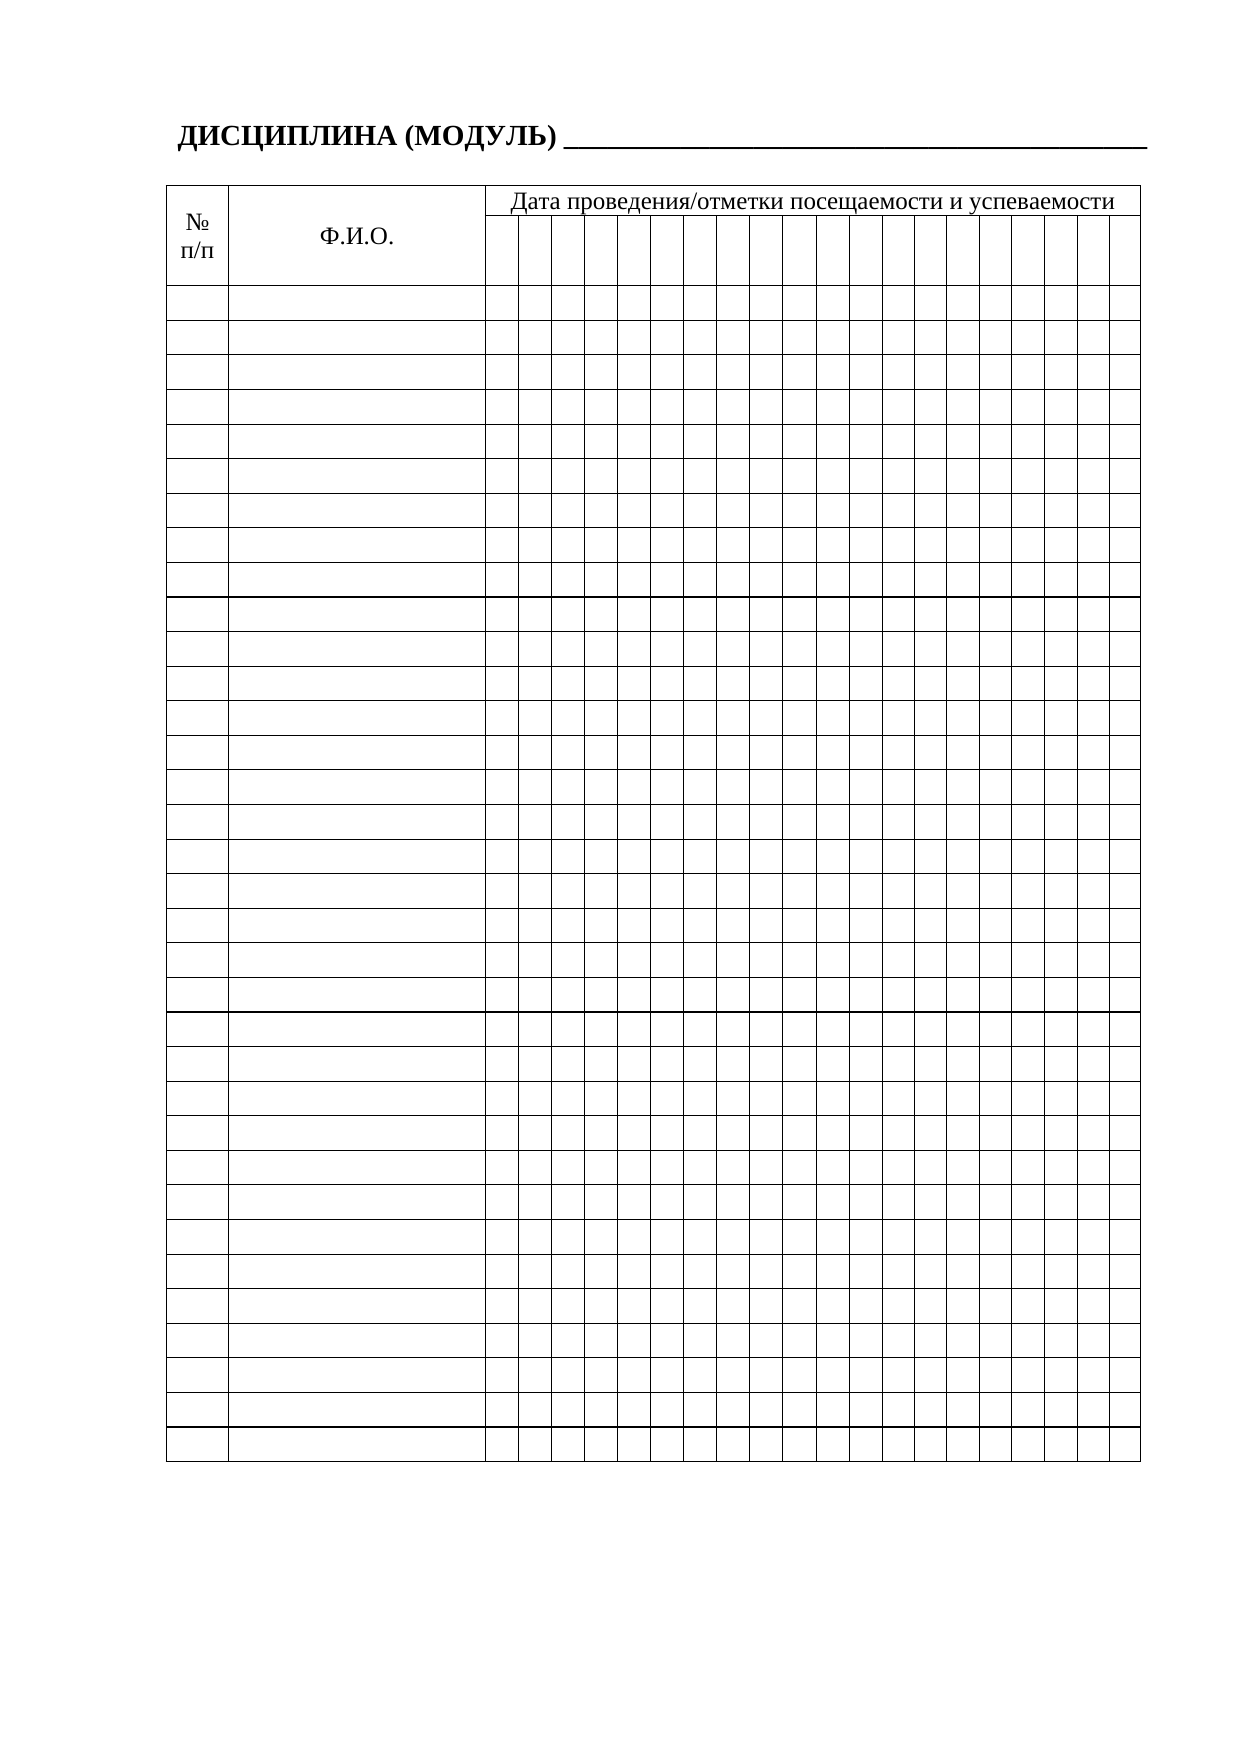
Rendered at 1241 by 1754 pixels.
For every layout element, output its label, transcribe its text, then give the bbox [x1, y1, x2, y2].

table_cell [167, 1255, 228, 1288]
table_cell [229, 1047, 485, 1081]
table_cell [1012, 874, 1044, 908]
table_cell [585, 1393, 617, 1426]
table_cell [1045, 667, 1077, 700]
table_cell [1012, 632, 1044, 666]
table_cell [651, 840, 683, 873]
table_cell [167, 598, 228, 631]
table_cell [750, 1220, 782, 1253]
table_cell [552, 425, 584, 458]
table_cell [651, 770, 683, 804]
table_cell [684, 1047, 716, 1081]
table_cell [947, 598, 979, 631]
table_cell [783, 874, 816, 908]
table_cell [651, 390, 683, 423]
table_cell [947, 1220, 979, 1253]
table_cell [1045, 1047, 1077, 1081]
table_cell [783, 805, 816, 838]
table_cell [850, 805, 882, 838]
table_cell [585, 1289, 617, 1323]
table_cell [750, 770, 782, 804]
table_cell [947, 216, 979, 285]
table_cell [486, 1013, 518, 1046]
table_cell [980, 1220, 1011, 1253]
table_cell [817, 736, 849, 769]
table_cell [229, 528, 485, 562]
table_cell [519, 1393, 551, 1426]
table_cell [552, 978, 584, 1011]
table_cell [1110, 1013, 1140, 1046]
table_cell [1110, 1151, 1140, 1184]
table_cell [1110, 1082, 1140, 1115]
table_cell [552, 770, 584, 804]
table_cell [167, 321, 228, 354]
table_cell [519, 632, 551, 666]
table_cell [1078, 459, 1109, 493]
table_cell [1110, 1220, 1140, 1253]
table_cell [618, 1289, 650, 1323]
table_cell [980, 701, 1011, 735]
table_cell [915, 909, 946, 942]
table_cell [684, 1393, 716, 1426]
table_cell [1045, 390, 1077, 423]
table_cell [947, 1151, 979, 1184]
table_cell [947, 874, 979, 908]
table_cell [850, 1393, 882, 1426]
table_cell [519, 1013, 551, 1046]
table_cell [651, 909, 683, 942]
table_cell [585, 1358, 617, 1392]
table_cell [229, 632, 485, 666]
table_cell [167, 1428, 228, 1461]
table_cell [750, 1393, 782, 1426]
table_cell [618, 1151, 650, 1184]
table_cell [750, 1255, 782, 1288]
table_cell [1078, 494, 1109, 527]
table_cell [519, 425, 551, 458]
table_cell [651, 1428, 683, 1461]
table_cell [618, 770, 650, 804]
table_cell [817, 1185, 849, 1219]
table_cell [519, 355, 551, 389]
table_cell [1045, 321, 1077, 354]
table_cell [1012, 528, 1044, 562]
table_cell [1078, 1428, 1109, 1461]
table_cell [717, 216, 749, 285]
table_cell [915, 736, 946, 769]
table_cell [552, 909, 584, 942]
table_cell [980, 1324, 1011, 1357]
table_cell [980, 355, 1011, 389]
table_cell [817, 1116, 849, 1150]
table_cell [947, 1082, 979, 1115]
table_cell [817, 1255, 849, 1288]
table_cell [717, 1185, 749, 1219]
table_cell [618, 494, 650, 527]
table_cell [1078, 874, 1109, 908]
table_cell [552, 286, 584, 320]
table_cell [783, 1289, 816, 1323]
table_cell [1012, 943, 1044, 977]
table_cell [684, 978, 716, 1011]
table_cell [1045, 528, 1077, 562]
table_cell [167, 1324, 228, 1357]
table_cell [229, 390, 485, 423]
table_cell [1078, 1289, 1109, 1323]
table_cell [684, 1116, 716, 1150]
table_cell [618, 1082, 650, 1115]
table_cell [1012, 701, 1044, 735]
table_cell [486, 701, 518, 735]
table_cell [1078, 286, 1109, 320]
table_header Дата проведения/отметки посещаемости и успеваемости [486, 186, 1140, 215]
table_cell [486, 321, 518, 354]
table_cell [1045, 632, 1077, 666]
table_cell [915, 321, 946, 354]
table_cell [1078, 805, 1109, 838]
table_cell [486, 216, 518, 285]
table_cell [915, 1393, 946, 1426]
table_cell [651, 528, 683, 562]
table_cell [915, 1324, 946, 1357]
table_cell [651, 1047, 683, 1081]
table_cell [651, 1324, 683, 1357]
table_cell [1045, 1289, 1077, 1323]
table_cell [783, 1428, 816, 1461]
table_cell [717, 425, 749, 458]
table_cell [1012, 1358, 1044, 1392]
table_cell [486, 1324, 518, 1357]
table_cell [519, 1185, 551, 1219]
table_cell [850, 1428, 882, 1461]
table_cell [684, 770, 716, 804]
table_cell [552, 1324, 584, 1357]
table_cell [1045, 1428, 1077, 1461]
table_cell [980, 667, 1011, 700]
table_cell [947, 943, 979, 977]
table_cell [229, 1428, 485, 1461]
table_cell [552, 355, 584, 389]
table_cell [585, 563, 617, 596]
table_cell [750, 425, 782, 458]
table_cell [1110, 1324, 1140, 1357]
table_cell [1045, 1013, 1077, 1046]
table_cell [717, 667, 749, 700]
table_cell [980, 943, 1011, 977]
table_cell [915, 1116, 946, 1150]
table_cell [717, 1289, 749, 1323]
table_cell [684, 390, 716, 423]
table_cell [883, 286, 914, 320]
table_cell [651, 701, 683, 735]
table_cell [980, 598, 1011, 631]
table_cell [1110, 1116, 1140, 1150]
table_cell [167, 1289, 228, 1323]
table_cell [618, 1220, 650, 1253]
table_cell [750, 632, 782, 666]
table_cell [750, 286, 782, 320]
table_cell [750, 736, 782, 769]
table_cell [1110, 1047, 1140, 1081]
table_header Ф.И.О. [229, 186, 485, 285]
table_cell [750, 1151, 782, 1184]
table_cell [980, 528, 1011, 562]
table_cell [980, 459, 1011, 493]
table_cell [1110, 355, 1140, 389]
table_cell [486, 1047, 518, 1081]
table_cell [684, 425, 716, 458]
table_cell [229, 1116, 485, 1150]
table_cell [817, 1220, 849, 1253]
table_cell [1110, 770, 1140, 804]
table_cell [618, 425, 650, 458]
table_cell [1110, 598, 1140, 631]
table_cell [229, 1220, 485, 1253]
table_cell [980, 1289, 1011, 1323]
table_cell [519, 1428, 551, 1461]
table_cell [1110, 494, 1140, 527]
table_cell [750, 909, 782, 942]
table_cell [1078, 1116, 1109, 1150]
table_cell [1012, 840, 1044, 873]
table_cell [229, 494, 485, 527]
table_cell [618, 840, 650, 873]
table_cell [1078, 1151, 1109, 1184]
table_cell [915, 805, 946, 838]
table_cell [618, 736, 650, 769]
table_cell [618, 943, 650, 977]
table_cell [717, 736, 749, 769]
table_cell [817, 1151, 849, 1184]
table_cell [1110, 667, 1140, 700]
table_cell [651, 874, 683, 908]
table_cell [486, 528, 518, 562]
table_cell [980, 736, 1011, 769]
table_cell [1012, 425, 1044, 458]
table_cell [783, 390, 816, 423]
table_cell [717, 1116, 749, 1150]
table_cell [519, 1047, 551, 1081]
table_cell [585, 494, 617, 527]
table_cell [1110, 459, 1140, 493]
table_cell [651, 598, 683, 631]
table_cell [519, 978, 551, 1011]
table_cell [947, 1116, 979, 1150]
table_cell [1045, 1082, 1077, 1115]
table_cell [883, 1255, 914, 1288]
table_cell [817, 216, 849, 285]
table_cell [684, 909, 716, 942]
table_cell [947, 286, 979, 320]
table_cell [585, 528, 617, 562]
table_cell [717, 874, 749, 908]
table_cell [980, 321, 1011, 354]
table_cell [1078, 1255, 1109, 1288]
table_cell [1110, 1428, 1140, 1461]
table_cell [850, 943, 882, 977]
table_cell [750, 216, 782, 285]
table_cell [850, 1324, 882, 1357]
table_cell [684, 632, 716, 666]
table_cell [486, 598, 518, 631]
table_cell [229, 1358, 485, 1392]
table_cell [1078, 909, 1109, 942]
table_cell [883, 598, 914, 631]
table_cell [651, 667, 683, 700]
table_cell [1012, 909, 1044, 942]
table_cell [585, 1255, 617, 1288]
table_cell [1078, 978, 1109, 1011]
table_cell [1078, 563, 1109, 596]
table_cell [980, 1047, 1011, 1081]
table_cell [850, 598, 882, 631]
table_cell [915, 563, 946, 596]
table_cell [750, 355, 782, 389]
table_cell [552, 1013, 584, 1046]
table_cell [947, 1428, 979, 1461]
table_cell [1110, 1185, 1140, 1219]
table_cell [915, 1289, 946, 1323]
table_cell [717, 1255, 749, 1288]
table_cell [717, 1151, 749, 1184]
table_cell [1110, 528, 1140, 562]
table_cell [1012, 216, 1044, 285]
table_cell [552, 1289, 584, 1323]
table_cell [552, 1220, 584, 1253]
table_cell [1012, 667, 1044, 700]
table_cell [486, 286, 518, 320]
table_cell [167, 1393, 228, 1426]
table_cell [915, 1185, 946, 1219]
table_cell [883, 390, 914, 423]
table_cell [229, 770, 485, 804]
table_cell [167, 770, 228, 804]
table_cell [585, 1428, 617, 1461]
table_cell [750, 1082, 782, 1115]
table_cell [1045, 736, 1077, 769]
table_cell [817, 805, 849, 838]
table_cell [585, 1013, 617, 1046]
table_cell [618, 874, 650, 908]
table_cell [915, 874, 946, 908]
table_cell [817, 459, 849, 493]
table_cell [980, 840, 1011, 873]
table_cell [684, 355, 716, 389]
table_cell [750, 978, 782, 1011]
table_cell [915, 1082, 946, 1115]
table_cell [585, 1082, 617, 1115]
table_cell [750, 598, 782, 631]
table_cell [1045, 840, 1077, 873]
table_cell [552, 1358, 584, 1392]
table_cell [1078, 736, 1109, 769]
table_cell [947, 978, 979, 1011]
table_cell [915, 1013, 946, 1046]
table_cell [947, 1358, 979, 1392]
table_cell [486, 1289, 518, 1323]
table_cell [552, 459, 584, 493]
table_cell [1012, 1324, 1044, 1357]
table_cell [783, 1116, 816, 1150]
table_cell [618, 528, 650, 562]
table_cell [817, 1289, 849, 1323]
table_cell [850, 1358, 882, 1392]
table_cell [167, 528, 228, 562]
table_cell [1078, 1013, 1109, 1046]
table_cell [947, 701, 979, 735]
table_cell [980, 1116, 1011, 1150]
table_cell [980, 1358, 1011, 1392]
table_cell [980, 770, 1011, 804]
table_cell [229, 1324, 485, 1357]
table_cell [783, 528, 816, 562]
table_cell [850, 286, 882, 320]
table_cell [947, 1289, 979, 1323]
table_cell [519, 321, 551, 354]
table_cell [486, 1220, 518, 1253]
table_cell [585, 1047, 617, 1081]
table_cell [585, 1116, 617, 1150]
table_cell [717, 805, 749, 838]
table_cell [817, 1428, 849, 1461]
table_cell [585, 1151, 617, 1184]
table_cell [750, 390, 782, 423]
table_cell [915, 1047, 946, 1081]
table_cell [947, 355, 979, 389]
table_cell [850, 321, 882, 354]
table_cell [618, 459, 650, 493]
table_cell [883, 216, 914, 285]
table_cell [1078, 1393, 1109, 1426]
table_cell [585, 770, 617, 804]
table_cell [850, 978, 882, 1011]
table_cell [651, 1255, 683, 1288]
table_cell [167, 459, 228, 493]
table_cell [684, 1255, 716, 1288]
table_cell [1110, 216, 1140, 285]
table_cell [229, 1013, 485, 1046]
table_cell [947, 736, 979, 769]
table_cell [1045, 1185, 1077, 1219]
table_cell [1045, 770, 1077, 804]
table_cell [1012, 1255, 1044, 1288]
table_cell [883, 978, 914, 1011]
table_cell [980, 1428, 1011, 1461]
table_cell [717, 459, 749, 493]
table_cell [883, 1082, 914, 1115]
table_cell [552, 390, 584, 423]
table_cell [750, 701, 782, 735]
table_cell [684, 528, 716, 562]
table_cell [1012, 598, 1044, 631]
table_cell [980, 1255, 1011, 1288]
table_cell [229, 321, 485, 354]
table_cell [167, 1116, 228, 1150]
table_cell [486, 943, 518, 977]
table_cell [1110, 840, 1140, 873]
table_cell [618, 1185, 650, 1219]
table_cell [585, 840, 617, 873]
table_cell [585, 321, 617, 354]
table_cell [229, 909, 485, 942]
table_cell [1078, 1185, 1109, 1219]
table_cell [883, 1289, 914, 1323]
table_cell [817, 1393, 849, 1426]
table_cell [850, 528, 882, 562]
table_cell [980, 978, 1011, 1011]
table_cell [684, 1289, 716, 1323]
table_cell [552, 528, 584, 562]
table_cell [783, 1393, 816, 1426]
table_cell [1045, 459, 1077, 493]
table_cell [915, 632, 946, 666]
table_cell [684, 1185, 716, 1219]
table_cell [817, 874, 849, 908]
table_cell [552, 321, 584, 354]
table_cell [915, 286, 946, 320]
table_cell [229, 736, 485, 769]
table_cell [783, 321, 816, 354]
table_cell [1078, 840, 1109, 873]
table_cell [618, 805, 650, 838]
table_cell [585, 1220, 617, 1253]
table_cell [915, 667, 946, 700]
table_cell [486, 770, 518, 804]
table_cell [1012, 1393, 1044, 1426]
table_cell [618, 1255, 650, 1288]
table_cell [980, 1013, 1011, 1046]
table_cell [1045, 1255, 1077, 1288]
table_cell [717, 390, 749, 423]
table_cell [883, 701, 914, 735]
table_cell [783, 286, 816, 320]
table_cell [167, 494, 228, 527]
table_cell [947, 425, 979, 458]
table_cell [817, 598, 849, 631]
table_cell [980, 286, 1011, 320]
table_cell [817, 701, 849, 735]
table_cell [980, 216, 1011, 285]
table_cell [552, 874, 584, 908]
table_cell [519, 805, 551, 838]
table_cell [618, 1116, 650, 1150]
table_cell [1045, 943, 1077, 977]
table_cell [486, 874, 518, 908]
table_cell [1110, 874, 1140, 908]
table_cell [519, 216, 551, 285]
table_cell [750, 1047, 782, 1081]
table_cell [1012, 1428, 1044, 1461]
table_cell [717, 321, 749, 354]
table_cell [585, 632, 617, 666]
table_header № п/п [167, 186, 228, 285]
table_cell [684, 1013, 716, 1046]
table_cell [229, 840, 485, 873]
table_cell [486, 667, 518, 700]
table_cell [651, 286, 683, 320]
table_cell [684, 1151, 716, 1184]
table_cell [1078, 1358, 1109, 1392]
table_cell [817, 667, 849, 700]
table_cell [817, 286, 849, 320]
table_cell [980, 909, 1011, 942]
table_cell [519, 563, 551, 596]
table_cell [651, 321, 683, 354]
table_cell [1045, 1324, 1077, 1357]
table_cell [486, 1082, 518, 1115]
table_cell [1045, 286, 1077, 320]
table_cell [684, 840, 716, 873]
table_cell [783, 909, 816, 942]
table_cell [552, 1116, 584, 1150]
table_cell [229, 701, 485, 735]
table_cell [519, 1220, 551, 1253]
table_cell [585, 701, 617, 735]
table_cell [519, 1082, 551, 1115]
table_cell [947, 1324, 979, 1357]
table_cell [717, 1393, 749, 1426]
table_cell [947, 321, 979, 354]
table_cell [1012, 563, 1044, 596]
table_cell [980, 390, 1011, 423]
table_cell [717, 840, 749, 873]
table_cell [817, 978, 849, 1011]
table_cell [1078, 701, 1109, 735]
table_cell [585, 598, 617, 631]
table_cell [519, 736, 551, 769]
table_cell [684, 321, 716, 354]
table_cell [552, 943, 584, 977]
table_cell [980, 494, 1011, 527]
table_cell [850, 632, 882, 666]
table_cell [817, 321, 849, 354]
table_cell [167, 943, 228, 977]
table_cell [229, 874, 485, 908]
table_cell [618, 321, 650, 354]
table_cell [552, 216, 584, 285]
table_cell [947, 459, 979, 493]
table_cell [783, 563, 816, 596]
table_cell [651, 216, 683, 285]
table_cell [850, 459, 882, 493]
table_cell [883, 770, 914, 804]
table_cell [980, 1185, 1011, 1219]
table_cell [651, 355, 683, 389]
table_cell [1045, 1393, 1077, 1426]
table_cell [1012, 390, 1044, 423]
table_cell [618, 667, 650, 700]
table_cell [1045, 216, 1077, 285]
table_cell [618, 632, 650, 666]
table_cell [883, 425, 914, 458]
table_cell [519, 528, 551, 562]
table_cell [850, 425, 882, 458]
table_cell [783, 355, 816, 389]
table_cell [980, 805, 1011, 838]
table_cell [229, 598, 485, 631]
table_cell [915, 978, 946, 1011]
table_cell [167, 563, 228, 596]
table_cell [947, 632, 979, 666]
table_cell [717, 701, 749, 735]
table_cell [980, 1082, 1011, 1115]
table_cell [883, 805, 914, 838]
table_cell [1012, 770, 1044, 804]
table_cell [817, 632, 849, 666]
table_cell [651, 805, 683, 838]
table_cell [750, 1289, 782, 1323]
table_cell [486, 1185, 518, 1219]
table_cell [717, 355, 749, 389]
table_cell [947, 1047, 979, 1081]
table_cell [717, 978, 749, 1011]
table_cell [947, 494, 979, 527]
table_cell [915, 840, 946, 873]
table_cell [1110, 1393, 1140, 1426]
table_cell [883, 667, 914, 700]
table_cell [783, 1013, 816, 1046]
table_cell [1045, 1220, 1077, 1253]
table_cell [883, 943, 914, 977]
table_cell [1078, 667, 1109, 700]
table_cell [684, 805, 716, 838]
table_cell [1012, 1082, 1044, 1115]
table_cell [750, 1013, 782, 1046]
table_cell [850, 1047, 882, 1081]
table_cell [552, 563, 584, 596]
table_cell [915, 1151, 946, 1184]
table_cell [585, 978, 617, 1011]
table_cell [947, 1393, 979, 1426]
table_cell [552, 598, 584, 631]
table_cell [1012, 978, 1044, 1011]
table_cell [980, 1151, 1011, 1184]
table_cell [717, 1082, 749, 1115]
table_cell [684, 874, 716, 908]
table_cell [883, 1358, 914, 1392]
table_cell [783, 978, 816, 1011]
table_cell [783, 1151, 816, 1184]
table_cell [552, 1082, 584, 1115]
table_cell [585, 425, 617, 458]
table_cell [684, 943, 716, 977]
table_cell [1110, 909, 1140, 942]
table_cell [229, 1151, 485, 1184]
table_cell [486, 1255, 518, 1288]
table_cell [980, 1393, 1011, 1426]
table_cell [229, 355, 485, 389]
table_cell [1045, 978, 1077, 1011]
table_cell [519, 874, 551, 908]
table_cell [1012, 321, 1044, 354]
table_cell [552, 736, 584, 769]
table_cell [651, 1393, 683, 1426]
table_cell [817, 1358, 849, 1392]
table_cell [552, 805, 584, 838]
table_cell [817, 528, 849, 562]
table_cell [883, 355, 914, 389]
table_cell [717, 1013, 749, 1046]
table_cell [552, 1428, 584, 1461]
table_cell [684, 494, 716, 527]
table_cell [552, 667, 584, 700]
table_cell [717, 943, 749, 977]
table_cell [1110, 1358, 1140, 1392]
table_cell [519, 494, 551, 527]
table_cell [915, 528, 946, 562]
table_cell [750, 840, 782, 873]
table_cell [167, 355, 228, 389]
table_cell [1078, 1082, 1109, 1115]
table_cell [229, 286, 485, 320]
table_cell [850, 355, 882, 389]
table_cell [1078, 770, 1109, 804]
table_cell [817, 563, 849, 596]
table_cell [684, 286, 716, 320]
table_cell [618, 390, 650, 423]
table_cell [915, 216, 946, 285]
table_cell [167, 1047, 228, 1081]
table_cell [552, 494, 584, 527]
table_cell [651, 978, 683, 1011]
table_cell [947, 1185, 979, 1219]
table_cell [229, 1082, 485, 1115]
table_cell [915, 494, 946, 527]
table_cell [947, 528, 979, 562]
table_cell [750, 321, 782, 354]
table_cell [1078, 1047, 1109, 1081]
table_cell [915, 390, 946, 423]
table_cell [167, 736, 228, 769]
table_cell [850, 216, 882, 285]
table_cell [229, 1255, 485, 1288]
table_cell [817, 355, 849, 389]
table_cell [850, 736, 882, 769]
table_cell [1110, 321, 1140, 354]
text ДИСЦИПЛИНА (МОДУЛЬ) ________________________________________ [177, 118, 1152, 152]
table_cell [519, 1151, 551, 1184]
table_cell [618, 978, 650, 1011]
table_cell [651, 1082, 683, 1115]
table_cell [585, 1324, 617, 1357]
table_cell [684, 736, 716, 769]
table_cell [850, 1151, 882, 1184]
table_cell [915, 1255, 946, 1288]
table_cell [717, 909, 749, 942]
table_cell [850, 390, 882, 423]
table_cell [167, 1185, 228, 1219]
table_cell [167, 286, 228, 320]
table_cell [980, 563, 1011, 596]
table_cell [1012, 805, 1044, 838]
table_cell [783, 598, 816, 631]
table_cell [750, 1116, 782, 1150]
table_cell [1045, 1151, 1077, 1184]
table_cell [618, 909, 650, 942]
table_cell [783, 736, 816, 769]
table_cell [229, 1289, 485, 1323]
table_cell [167, 978, 228, 1011]
table_cell [229, 805, 485, 838]
table_cell [1045, 1358, 1077, 1392]
table_cell [585, 943, 617, 977]
table_cell [947, 1013, 979, 1046]
table_cell [651, 1185, 683, 1219]
table_cell [618, 1047, 650, 1081]
table_cell [850, 667, 882, 700]
table_cell [519, 1116, 551, 1150]
table_cell [783, 1324, 816, 1357]
table_cell [167, 909, 228, 942]
table_cell [817, 425, 849, 458]
table_cell [883, 563, 914, 596]
table_cell [850, 1013, 882, 1046]
table_cell [684, 563, 716, 596]
table_cell [883, 1393, 914, 1426]
table_cell [684, 1324, 716, 1357]
table_cell [783, 1185, 816, 1219]
table_cell [1045, 494, 1077, 527]
table_cell [519, 770, 551, 804]
table_cell [915, 425, 946, 458]
table_cell [651, 494, 683, 527]
table_cell [783, 770, 816, 804]
table_cell [883, 459, 914, 493]
table_cell [850, 494, 882, 527]
table_cell [684, 1358, 716, 1392]
table_cell [1110, 943, 1140, 977]
table_cell [486, 563, 518, 596]
table_cell [618, 286, 650, 320]
table_cell [585, 874, 617, 908]
table_cell [1078, 216, 1109, 285]
table_cell [883, 321, 914, 354]
table_cell [883, 909, 914, 942]
table_cell [750, 528, 782, 562]
table_cell [850, 563, 882, 596]
table_cell [1078, 528, 1109, 562]
table_cell [1045, 425, 1077, 458]
table_cell [1045, 805, 1077, 838]
table_cell [883, 528, 914, 562]
table_cell [167, 874, 228, 908]
table_cell [783, 840, 816, 873]
table_cell [618, 355, 650, 389]
table_cell [167, 425, 228, 458]
table_cell [717, 563, 749, 596]
table_cell [817, 1082, 849, 1115]
table_cell [651, 1289, 683, 1323]
table_cell [717, 1220, 749, 1253]
table_cell [1012, 1013, 1044, 1046]
table_cell [947, 770, 979, 804]
table_cell [915, 701, 946, 735]
table_cell [717, 598, 749, 631]
table_cell [552, 1151, 584, 1184]
table_cell [783, 216, 816, 285]
table_cell [817, 943, 849, 977]
table_cell [585, 1185, 617, 1219]
table_cell [585, 355, 617, 389]
table_cell [980, 874, 1011, 908]
table_cell [750, 1324, 782, 1357]
table_cell [229, 978, 485, 1011]
table_cell [229, 1393, 485, 1426]
table_cell [1110, 1289, 1140, 1323]
table_cell [817, 1013, 849, 1046]
table_cell [750, 805, 782, 838]
table_cell [519, 909, 551, 942]
table_cell [1012, 1220, 1044, 1253]
table_cell [783, 667, 816, 700]
table_cell [750, 1428, 782, 1461]
table_cell [883, 874, 914, 908]
table_cell [167, 805, 228, 838]
table_cell [1078, 425, 1109, 458]
table_cell [519, 840, 551, 873]
table_cell [618, 1393, 650, 1426]
table_cell [915, 1220, 946, 1253]
table_cell [167, 390, 228, 423]
table_cell [651, 1116, 683, 1150]
table_cell [519, 598, 551, 631]
table_cell [850, 701, 882, 735]
table_cell [783, 494, 816, 527]
table_cell [618, 1358, 650, 1392]
table_cell [618, 1324, 650, 1357]
table_cell [783, 1047, 816, 1081]
table_cell [947, 909, 979, 942]
table_cell [850, 1116, 882, 1150]
table_cell [684, 598, 716, 631]
table_cell [883, 1428, 914, 1461]
table_cell [167, 840, 228, 873]
table_cell [167, 1220, 228, 1253]
table_cell [684, 1428, 716, 1461]
table_cell [817, 840, 849, 873]
table_cell [684, 216, 716, 285]
table_cell [167, 632, 228, 666]
table_cell [1012, 1151, 1044, 1184]
table_cell [1012, 736, 1044, 769]
table_cell [519, 943, 551, 977]
table_cell [1110, 1255, 1140, 1288]
table_cell [915, 459, 946, 493]
table_cell [585, 390, 617, 423]
table_cell [783, 1358, 816, 1392]
table_cell [519, 1289, 551, 1323]
table_cell [486, 1151, 518, 1184]
table_cell [817, 1047, 849, 1081]
table_cell [167, 1358, 228, 1392]
table_cell [486, 1358, 518, 1392]
table_cell [717, 1047, 749, 1081]
table_cell [519, 390, 551, 423]
table_cell [585, 667, 617, 700]
table_cell [519, 286, 551, 320]
table_cell [1012, 286, 1044, 320]
table_cell [618, 216, 650, 285]
table_cell [552, 1047, 584, 1081]
table_cell [651, 459, 683, 493]
table_cell [947, 667, 979, 700]
table_cell [519, 1255, 551, 1288]
table_cell [817, 770, 849, 804]
table_cell [1110, 805, 1140, 838]
table_cell [684, 701, 716, 735]
table_cell [1110, 736, 1140, 769]
table_cell [750, 494, 782, 527]
table_cell [684, 459, 716, 493]
table_cell [883, 736, 914, 769]
table_cell [750, 1358, 782, 1392]
table_cell [947, 563, 979, 596]
table_cell [486, 909, 518, 942]
table_cell [915, 355, 946, 389]
table_cell [1045, 563, 1077, 596]
table_cell [486, 459, 518, 493]
table_cell [717, 632, 749, 666]
table_cell [783, 1255, 816, 1288]
table_cell [585, 805, 617, 838]
table_cell [684, 667, 716, 700]
table_cell [1045, 598, 1077, 631]
table_cell [783, 943, 816, 977]
table_cell [585, 459, 617, 493]
table_cell [1045, 701, 1077, 735]
table_cell [552, 1185, 584, 1219]
table_cell [817, 390, 849, 423]
table_cell [229, 563, 485, 596]
table_cell [883, 1324, 914, 1357]
table_cell [817, 1324, 849, 1357]
table_cell [486, 805, 518, 838]
table_cell [783, 425, 816, 458]
table_cell [1078, 390, 1109, 423]
table_cell [1045, 1116, 1077, 1150]
table_cell [915, 943, 946, 977]
table_cell [229, 1185, 485, 1219]
table_cell [750, 874, 782, 908]
table_cell [1045, 355, 1077, 389]
table_cell [850, 1289, 882, 1323]
table_cell [486, 390, 518, 423]
table_cell [1012, 1289, 1044, 1323]
table_cell [717, 770, 749, 804]
table_cell [783, 701, 816, 735]
table_cell [850, 1082, 882, 1115]
table_cell [486, 840, 518, 873]
table_cell [651, 1358, 683, 1392]
table_cell [717, 286, 749, 320]
table_cell [850, 840, 882, 873]
table_cell [817, 909, 849, 942]
table_cell [585, 909, 617, 942]
table_cell [229, 943, 485, 977]
table_cell [486, 355, 518, 389]
table_cell [947, 805, 979, 838]
table_cell [1110, 286, 1140, 320]
table_cell [947, 1255, 979, 1288]
table_cell [717, 1358, 749, 1392]
table_cell [850, 1255, 882, 1288]
table_cell [1078, 632, 1109, 666]
table_cell [486, 736, 518, 769]
table_cell [850, 1220, 882, 1253]
table_cell [552, 1393, 584, 1426]
table_cell [519, 459, 551, 493]
table_cell [486, 1393, 518, 1426]
table_cell [651, 1151, 683, 1184]
table_cell [850, 770, 882, 804]
table_cell [883, 1151, 914, 1184]
table_cell [167, 1013, 228, 1046]
table_cell [783, 1082, 816, 1115]
table_cell [167, 1082, 228, 1115]
table_cell [1012, 494, 1044, 527]
table_cell [883, 1185, 914, 1219]
table_cell [1012, 459, 1044, 493]
table_cell [519, 1324, 551, 1357]
table_cell [783, 1220, 816, 1253]
table_cell [519, 667, 551, 700]
table_cell [750, 459, 782, 493]
table_cell [915, 770, 946, 804]
table_cell [1078, 598, 1109, 631]
table_cell [1110, 425, 1140, 458]
table_cell [1110, 563, 1140, 596]
table_cell [167, 1151, 228, 1184]
table_cell [717, 494, 749, 527]
table_cell [618, 1428, 650, 1461]
table_cell [486, 978, 518, 1011]
table_cell [915, 598, 946, 631]
table_cell [651, 1013, 683, 1046]
table_cell [684, 1082, 716, 1115]
table_cell [883, 1013, 914, 1046]
table_cell [552, 701, 584, 735]
table_cell [717, 528, 749, 562]
table_cell [229, 425, 485, 458]
table_cell [1110, 978, 1140, 1011]
table_cell [486, 1116, 518, 1150]
table_cell [750, 1185, 782, 1219]
table_cell [651, 943, 683, 977]
table_cell [883, 632, 914, 666]
table_cell [783, 632, 816, 666]
table_cell [1012, 1047, 1044, 1081]
table_cell [817, 494, 849, 527]
table_cell [618, 1013, 650, 1046]
table_cell [167, 667, 228, 700]
table_cell [915, 1428, 946, 1461]
table_cell [519, 1358, 551, 1392]
table_cell [717, 1428, 749, 1461]
table_cell [980, 425, 1011, 458]
table_cell [552, 840, 584, 873]
table_cell [651, 736, 683, 769]
table_cell [585, 736, 617, 769]
table_cell [883, 840, 914, 873]
table_cell [1045, 909, 1077, 942]
table_cell [618, 701, 650, 735]
table_cell [229, 459, 485, 493]
table_cell [883, 1116, 914, 1150]
table_cell [618, 598, 650, 631]
table_cell [850, 1185, 882, 1219]
table_cell [486, 1428, 518, 1461]
table_cell [684, 1220, 716, 1253]
table_cell [519, 701, 551, 735]
table_cell [651, 425, 683, 458]
table_cell [980, 632, 1011, 666]
table_cell [947, 840, 979, 873]
table_cell [850, 874, 882, 908]
table_cell [1012, 355, 1044, 389]
table_cell [651, 563, 683, 596]
table_cell [486, 494, 518, 527]
table_cell [552, 1255, 584, 1288]
table_cell [783, 459, 816, 493]
table_cell [750, 563, 782, 596]
table_cell [552, 632, 584, 666]
table_cell [1078, 355, 1109, 389]
table_cell [1012, 1185, 1044, 1219]
table_cell [717, 1324, 749, 1357]
table_cell [651, 632, 683, 666]
table_cell [229, 667, 485, 700]
table_cell [1078, 1220, 1109, 1253]
table_cell [883, 1047, 914, 1081]
table_cell [1078, 321, 1109, 354]
table_cell [750, 943, 782, 977]
table_cell [585, 216, 617, 285]
table_cell [850, 909, 882, 942]
table_cell [1110, 390, 1140, 423]
table_cell [585, 286, 617, 320]
table_cell [947, 390, 979, 423]
table_cell [1110, 701, 1140, 735]
table_cell [486, 632, 518, 666]
table_cell [651, 1220, 683, 1253]
table_cell [618, 563, 650, 596]
table_cell [1012, 1116, 1044, 1150]
table_cell [486, 425, 518, 458]
table_cell [1110, 632, 1140, 666]
table_cell [167, 701, 228, 735]
table_cell [883, 494, 914, 527]
table_cell [1045, 874, 1077, 908]
table_cell [883, 1220, 914, 1253]
table_cell [750, 667, 782, 700]
table_cell [1078, 1324, 1109, 1357]
table_cell [915, 1358, 946, 1392]
table_cell [1078, 943, 1109, 977]
